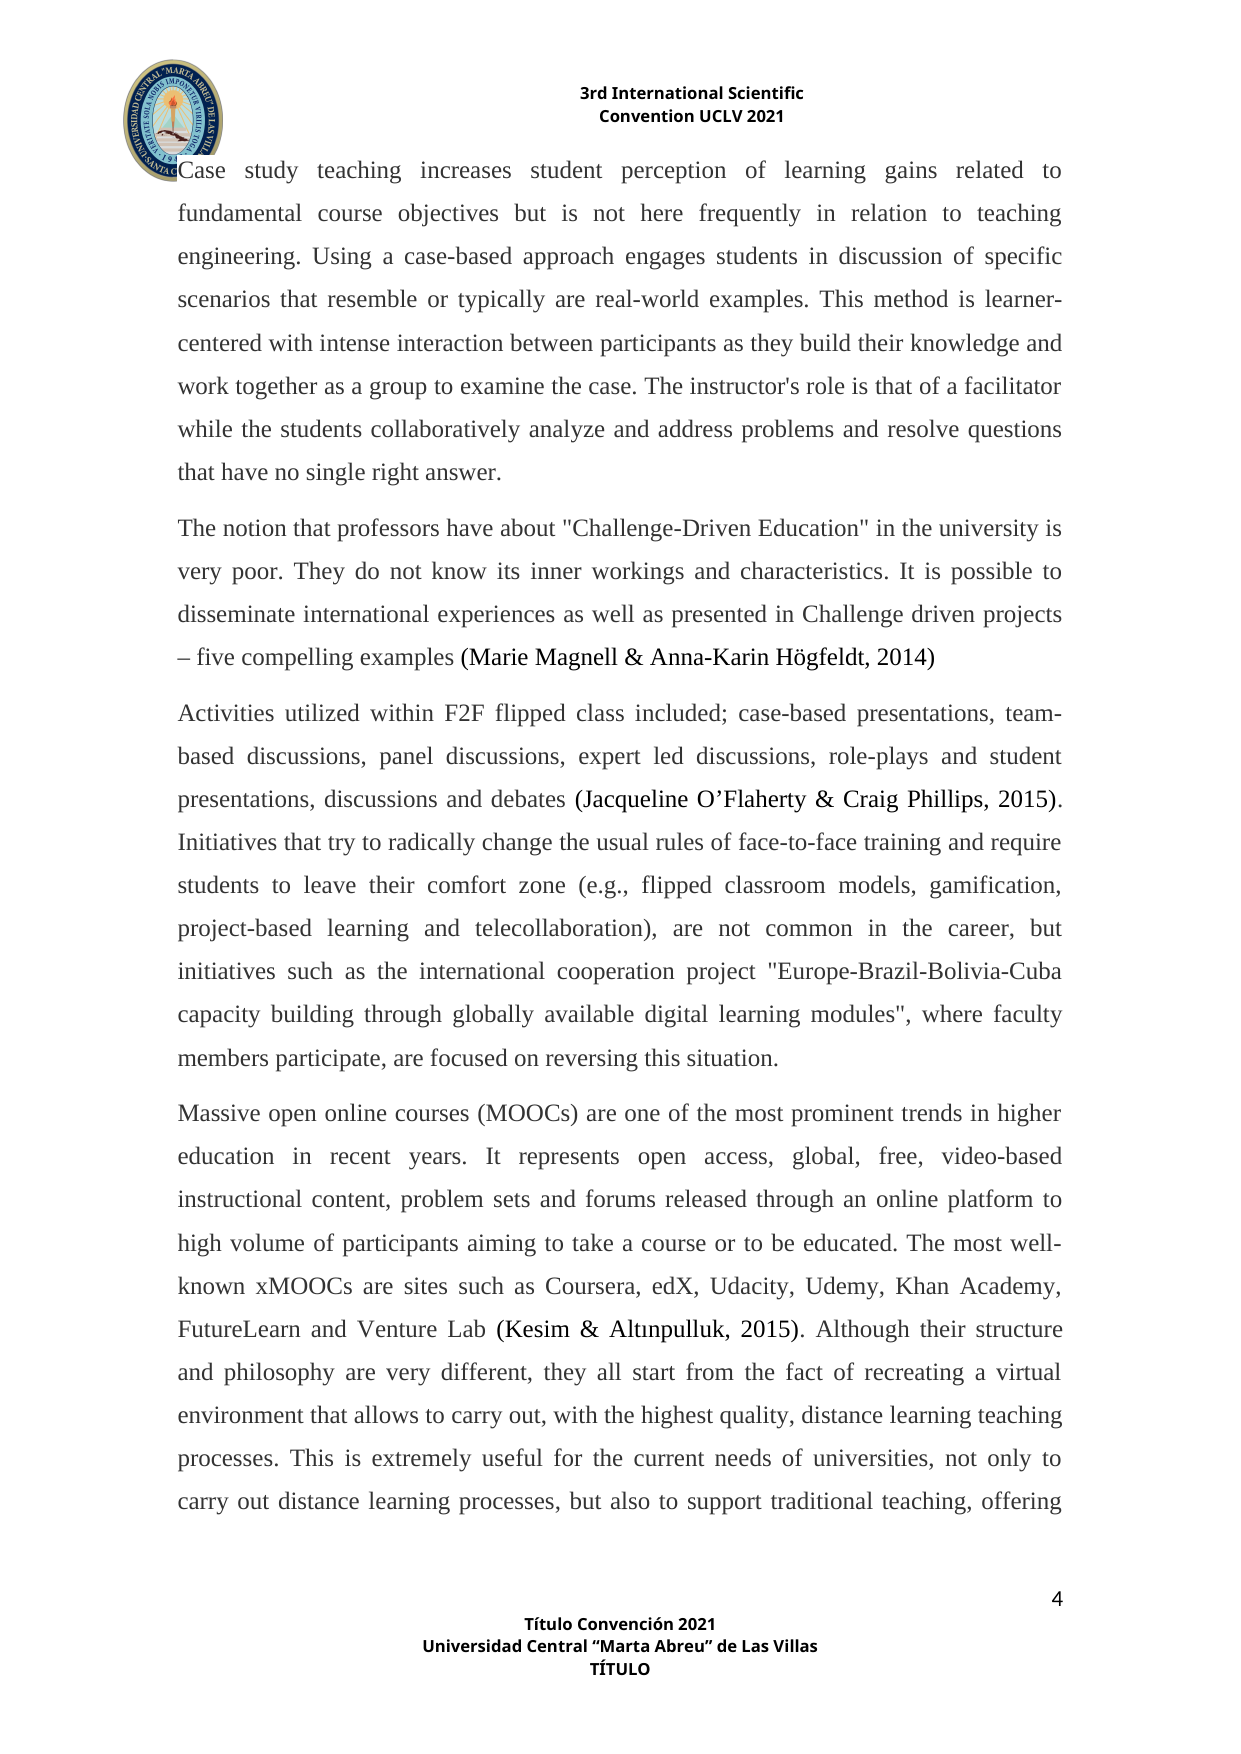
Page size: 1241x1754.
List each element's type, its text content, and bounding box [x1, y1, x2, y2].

text Activities utilized within F2F flipped class included; case-based presentations, team-based discussions, panel discussions, expert led discussions, role-plays and student presentations, discussions and debates (Jacqueline O’Flaherty & Craig Phillips, 2015). Initiatives that try to radically change the usual rules of face-to-face training and require students to leave their comfort zone (e.g., flipped classroom models, gamification, project-based learning and telecollaboration), are not common in the career, but initiatives such as the international cooperation project "Europe-Brazil-Bolivia-Cuba capacity building through globally available digital learning modules", where faculty members participate, are focused on reversing this situation. [177, 698, 1063, 1071]
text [177, 1098, 1063, 1515]
text The notion that professors have about "Challenge-Driven Education" in the university is very poor. They do not know its inner workings and characteristics. It is possible to disseminate international experiences as well as presented in Challenge driven projects – five compelling examples (Marie Magnell & Anna-Karin Högfeldt, 2014) [177, 513, 1063, 671]
text Case study teaching increases student perception of learning gains related to fundamental course objectives but is not here frequently in relation to teaching engineering. Using a case-based approach engages students in discussion of specific scenarios that resemble or typically are real-world examples. This method is learner-centered with intense interaction between participants as they build their knowledge and work together as a group to examine the case. The instructor's role is that of a facilitator while the students collaboratively analyze and address problems and resolve questions that have no single right answer. [177, 155, 1063, 486]
picture [122, 59, 223, 183]
